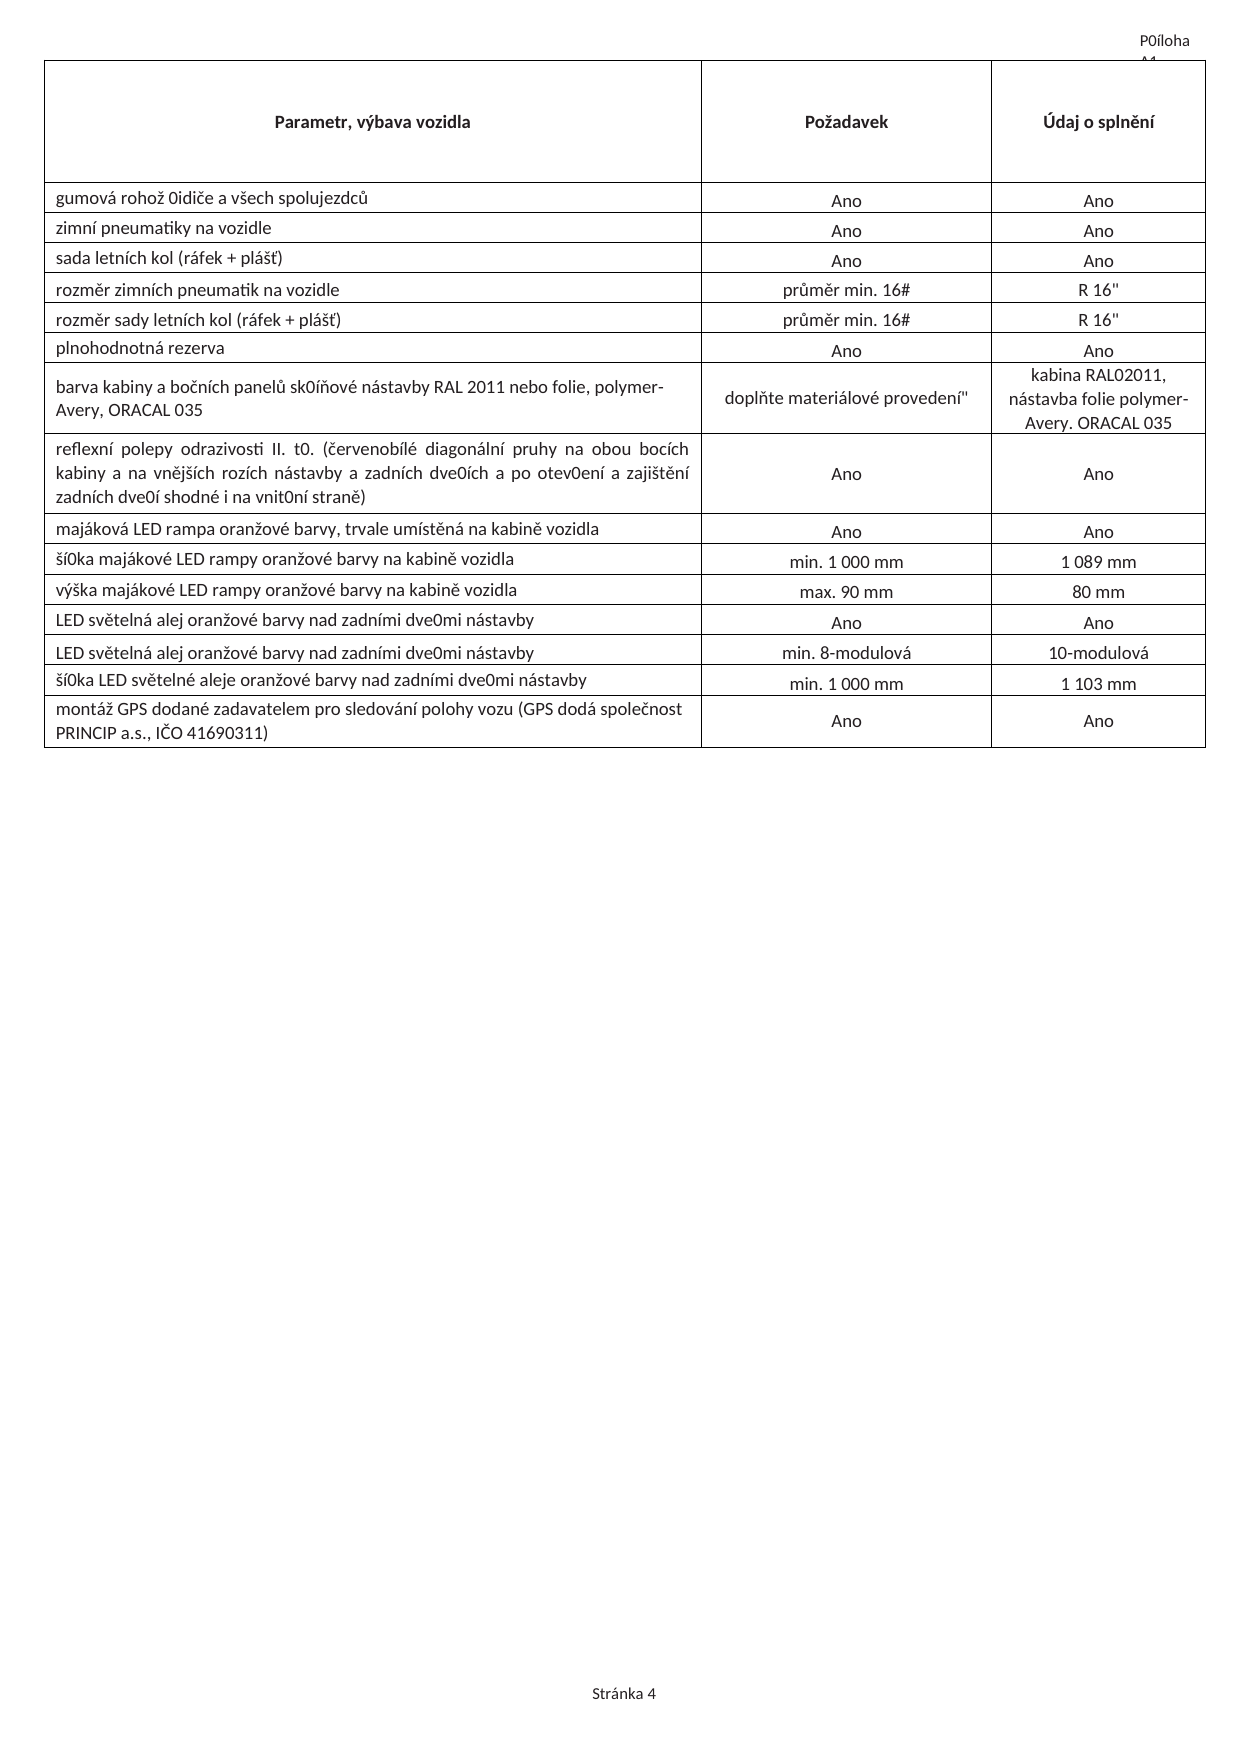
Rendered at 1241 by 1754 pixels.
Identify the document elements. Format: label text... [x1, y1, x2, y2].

table_header Údaj o splnění [992, 61, 1205, 182]
table_cell výška majákové LED rampy oranžové barvy na kabině vozidla [45, 575, 701, 604]
table_cell Ano [992, 333, 1205, 362]
table_cell LED světelná alej oranžové barvy nad zadními dve0mi nástavby [45, 635, 701, 664]
table_cell montáž GPS dodané zadavatelem pro sledování polohy vozu (GPS dodá společnost PRINCIP a.s., IČO 41690311) [45, 696, 701, 747]
table_cell 1 103 mm [992, 665, 1205, 695]
table_cell Ano [992, 183, 1205, 212]
table_cell průměr min. 16# [702, 303, 991, 332]
table_cell Ano [702, 213, 991, 242]
table_cell Ano [702, 696, 991, 747]
table_header Požadavek [702, 61, 991, 182]
table_cell zimní pneumatiky na vozidle [45, 213, 701, 242]
table_cell min. 1 000 mm [702, 665, 991, 695]
table_cell doplňte materiálové provedení" [702, 363, 991, 433]
table_cell Ano [702, 183, 991, 212]
table_cell rozměr sady letních kol (ráfek + plášť) [45, 303, 701, 332]
table_cell majáková LED rampa oranžové barvy, trvale umístěná na kabině vozidla [45, 514, 701, 543]
table_cell gumová rohož 0idiče a všech spolujezdců [45, 183, 701, 212]
table_cell Ano [702, 333, 991, 362]
table_cell Ano [992, 696, 1205, 747]
table_cell ší0ka majákové LED rampy oranžové barvy na kabině vozidla [45, 544, 701, 574]
table_cell sada letních kol (ráfek + plášť) [45, 243, 701, 272]
table_cell plnohodnotná rezerva [45, 333, 701, 362]
table_cell 80 mm [992, 575, 1205, 604]
table_cell LED světelná alej oranžové barvy nad zadními dve0mi nástavby [45, 605, 701, 634]
table_cell Ano [702, 514, 991, 543]
table_cell max. 90 mm [702, 575, 991, 604]
table_header Parametr, výbava vozidla [45, 61, 701, 182]
table_cell reflexní polepy odrazivosti II. t0. (červenobílé diagonální pruhy na obou bocích kabiny a na vnějších rozích nástavby a zadních dve0ích a po otev0ení a zajištění zadních dve0í shodné i na vnit0ní straně) [45, 434, 701, 513]
table_cell R 16" [992, 273, 1205, 302]
table_cell min. 8-modulová [702, 635, 991, 664]
table_cell ší0ka LED světelné aleje oranžové barvy nad zadními dve0mi nástavby [45, 665, 701, 695]
table_cell kabina RAL02011, nástavba folie polymer- Avery. ORACAL 035 [992, 363, 1205, 433]
table_cell R 16" [992, 303, 1205, 332]
table_cell Ano [702, 605, 991, 634]
table_cell průměr min. 16# [702, 273, 991, 302]
table_cell Ano [702, 243, 991, 272]
table_cell Ano [992, 434, 1205, 513]
table_cell barva kabiny a bočních panelů sk0íňové nástavby RAL 2011 nebo folie, polymer- Avery, ORACAL 035 [45, 363, 701, 433]
table_cell Ano [992, 605, 1205, 634]
table_cell Ano [992, 213, 1205, 242]
table_cell min. 1 000 mm [702, 544, 991, 574]
table_cell Ano [702, 434, 991, 513]
table_cell Ano [992, 514, 1205, 543]
table_cell Ano [992, 243, 1205, 272]
table_cell 1 089 mm [992, 544, 1205, 574]
table_cell 10-modulová [992, 635, 1205, 664]
table_cell rozměr zimních pneumatik na vozidle [45, 273, 701, 302]
